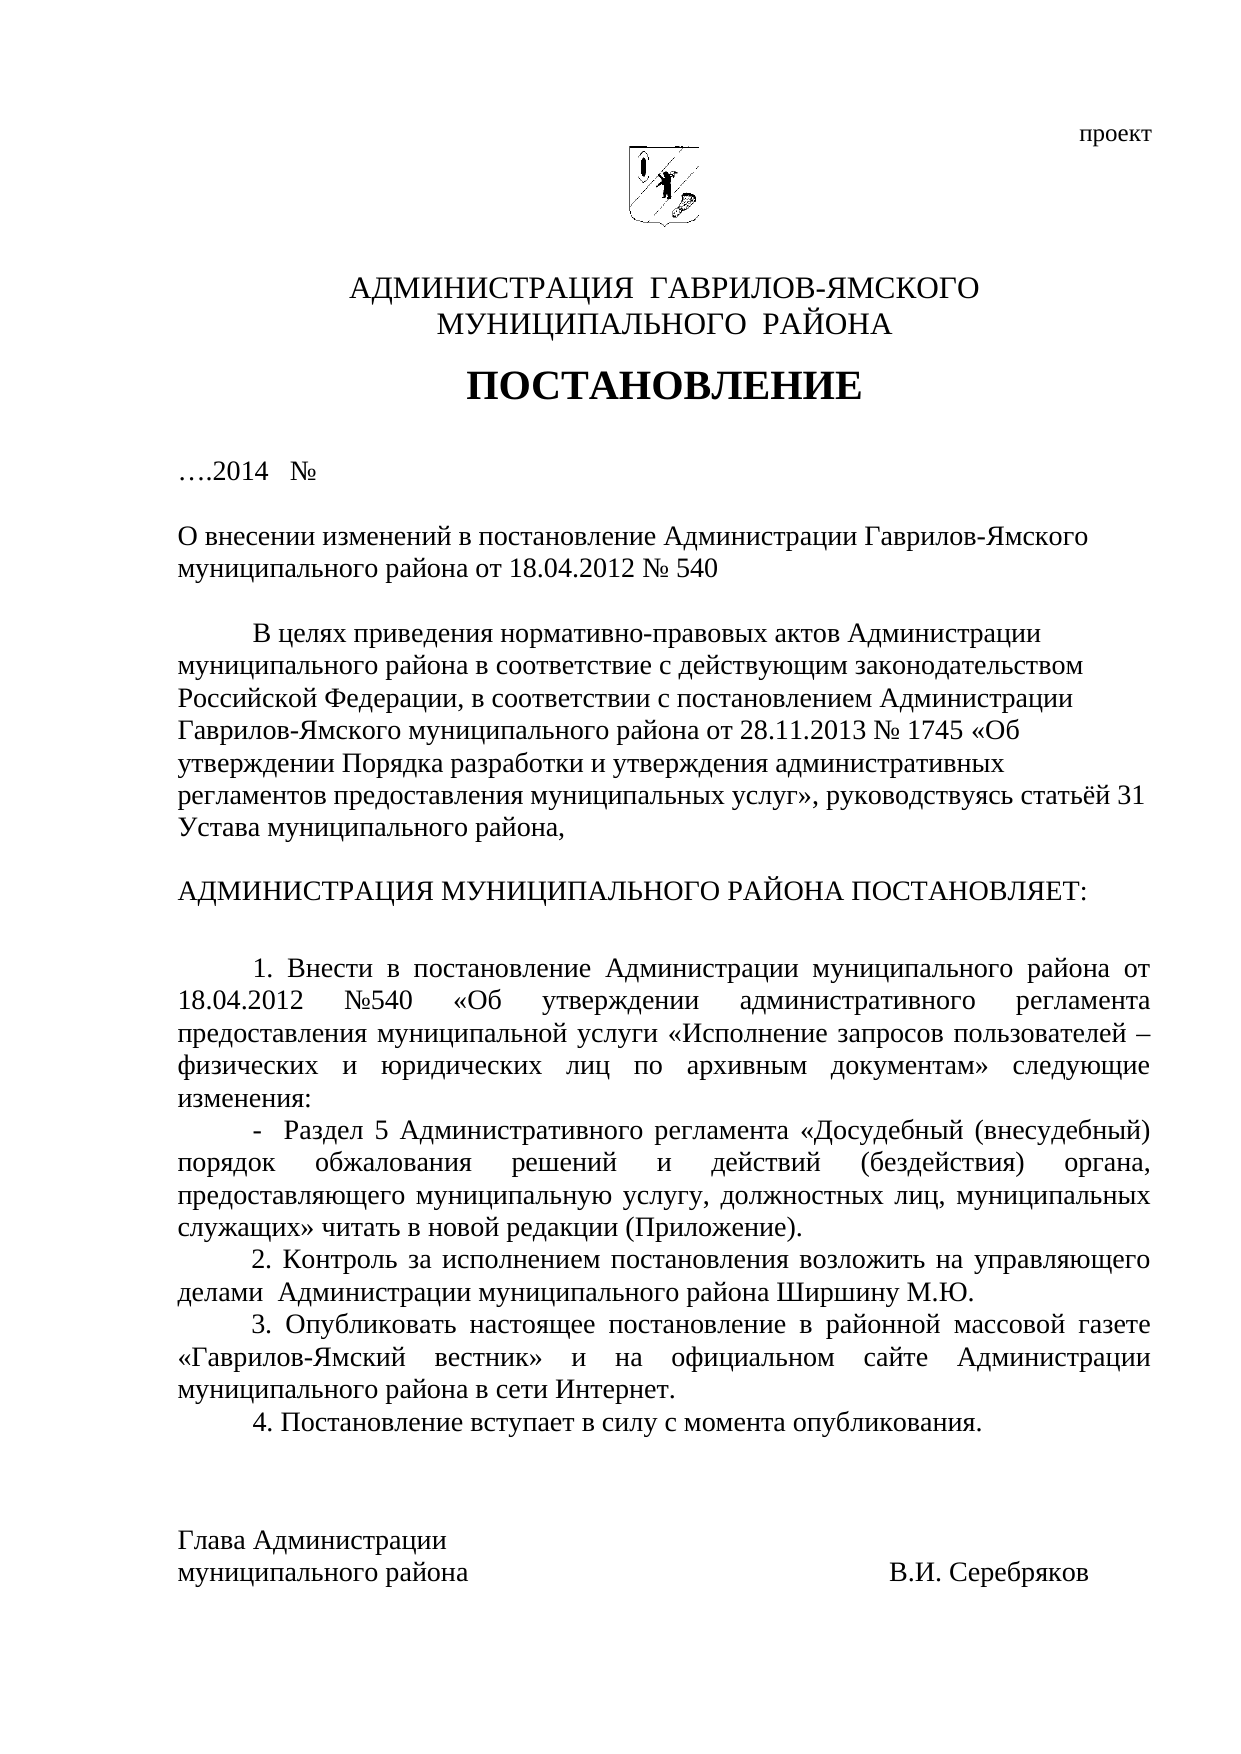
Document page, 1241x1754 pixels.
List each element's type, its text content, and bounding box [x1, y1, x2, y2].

text В целях приведения нормативно-правовых актов Администрации муниципального района в соответствие с действующим законодательством Российской Федерации, в соответствии с постановлением Администрации Гаврилов-Ямского муниципального района от 28.11.2013 № 1745 «Об утверждении Порядка разработки и утверждения административных регламентов предоставления муниципальных услуг», руководствуясь статьёй 31 Устава муниципального района, [177, 616, 1152, 843]
text 3. Опубликовать настоящее постановление в районной массовой газете «Гаврилов-Ямский вестник» и на официальном сайте Администрации муниципального района в сети Интернет. [177, 1307, 1152, 1404]
text 2. Контроль за исполнением постановления возложить на управляющего делами Администрации муниципального района Ширшину М.Ю. [177, 1243, 1152, 1307]
text МУНИЦИПАЛЬНОГО РАЙОНА [177, 305, 1152, 341]
text ПОСТАНОВЛЕНИЕ [177, 360, 1152, 408]
text муниципального района В.И. Серебряков [177, 1556, 1152, 1588]
text 1. Внести в постановление Администрации муниципального района от 18.04.2012 №540 «Об утверждении административного регламента предоставления муниципальной услуги «Исполнение запросов пользователей – физических и юридических лиц по архивным документам» следующие изменения: [177, 951, 1152, 1113]
text - Раздел 5 Административного регламента «Досудебный (внесудебный) порядок обжалования решений и действий (бездействия) органа, предоставляющего муниципальную услугу, должностных лиц, муниципальных служащих» читать в новой редакции (Приложение). [177, 1113, 1152, 1243]
text проект [177, 118, 1152, 147]
text Глава Администрации [177, 1523, 1152, 1556]
text АДМИНИСТРАЦИЯ ГАВРИЛОВ-ЯМСКОГО [177, 269, 1152, 305]
text ….2014 № [177, 454, 1152, 486]
text О внесении изменений в постановление Администрации Гаврилов-Ямского [177, 519, 1152, 551]
text муниципального района от 18.04.2012 № 540 [177, 551, 1152, 584]
picture [629, 146, 699, 227]
text АДМИНИСТРАЦИЯ МУНИЦИПАЛЬНОГО РАЙОНА ПОСТАНОВЛЯЕТ: [177, 874, 1152, 907]
text 4. Постановление вступает в силу с момента опубликования. [162, 1404, 1196, 1437]
